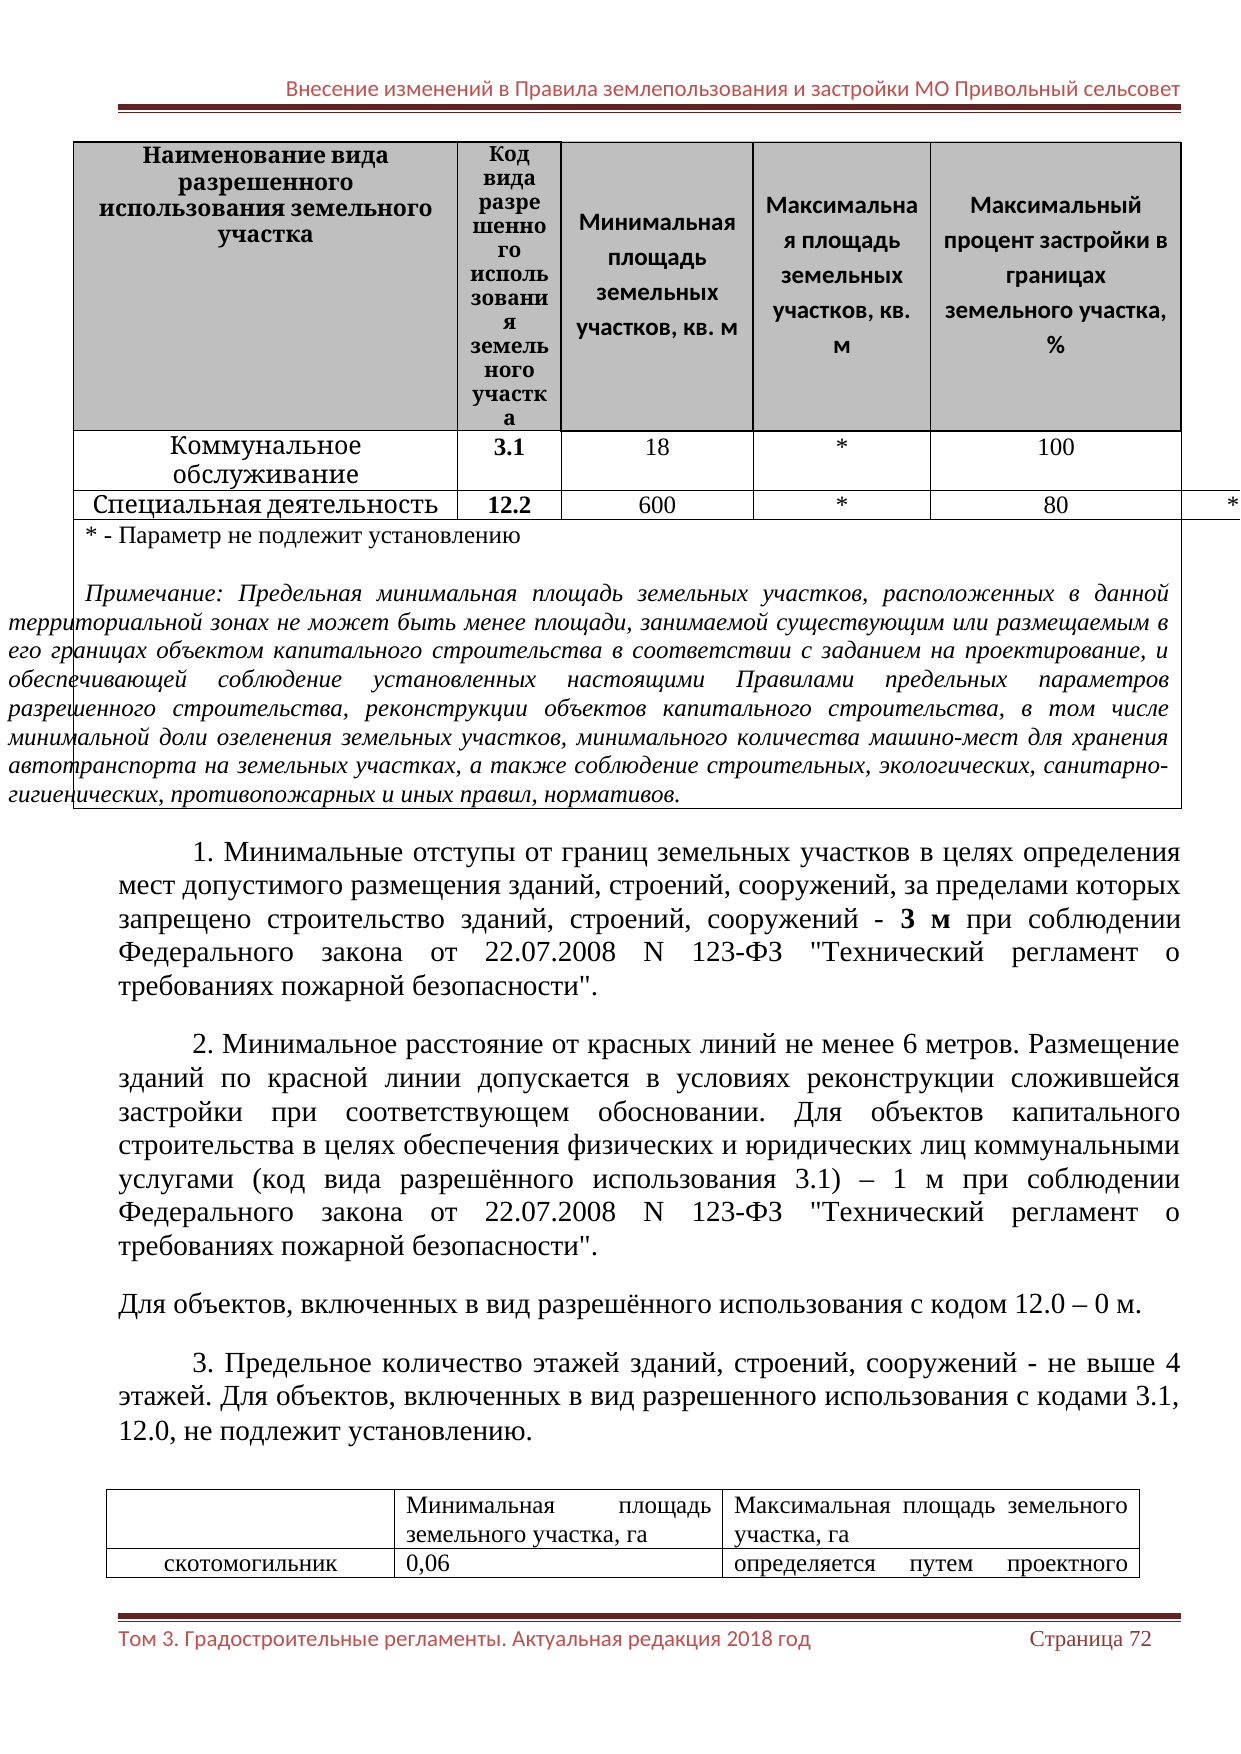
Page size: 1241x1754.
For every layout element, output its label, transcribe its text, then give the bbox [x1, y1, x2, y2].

text 3. Предельное количество этажей зданий, строений, сооружений - не выше 4 этажей. Для объектов, включенных в вид разрешенного использования с кодами 3.1, 12.0, не подлежит установлению. [118, 1345, 1181, 1448]
text 2. Минимальное расстояние от красных линий не менее 6 метров. Размещение зданий по красной линии допускается в условиях реконструкции сложившейся застройки при соответствующем обосновании. Для объектов капитального строительства в целях обеспечения физических и юридических лиц коммунальными услугами (код вида разрешённого использования 3.1) – 1 м при соблюдении Федерального закона от 22.07.2008 N 123-ФЗ "Технический регламент о требованиях пожарной безопасности". [118, 1027, 1181, 1261]
table_cell 12.2 [458, 491, 561, 519]
table_header [107, 1490, 394, 1547]
text 1. Минимальные отступы от границ земельных участков в целях определения мест допустимого размещения зданий, строений, сооружений, за пределами которых запрещено строительство зданий, строений, сооружений - 3 м при соблюдении Федерального закона от 22.07.2008 N 123-ФЗ "Технический регламент о требованиях пожарной безопасности". [118, 834, 1181, 1002]
table_header Наименование вида разрешенного использования земельного участка [74, 143, 457, 430]
table_header Максимальный процент застройки в границах земельного участка, % [931, 143, 1180, 430]
table_cell 100 [931, 432, 1181, 489]
table_cell 18 [562, 432, 753, 489]
table_cell 0,06 [395, 1549, 722, 1577]
table_header Минимальная площадь земельных участков, кв. м [562, 143, 752, 430]
table_cell * [1182, 491, 1240, 519]
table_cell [723, 1549, 1139, 1577]
table_cell * [754, 491, 930, 519]
text Для объектов, включенных в вид разрешённого использования с кодом 12.0 – 0 м. [118, 1286, 1181, 1320]
table_cell 80 [931, 491, 1181, 519]
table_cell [107, 1549, 394, 1577]
table_cell * [754, 432, 930, 489]
table_header Код вида разрешенного использования земельного участка [458, 143, 560, 430]
table_header Максимальная площадь земельных участков, кв. м [754, 143, 930, 430]
table_cell * - Параметр не подлежит установлению Примечание: Предельная минимальная площадь земельных участков, расположенных в данной территориальной зонах не может быть менее площади, занимаемой существующим или размещаемым в его границах объектом капитального строительства в соответствии с заданием на проектирование, и обеспечивающей соблюдение установленных настоящими Правилами предельных параметров разрешенного строительства, реконструкции объектов капитального строительства, в том числе минимальной доли озеленения земельных участков, минимального количества машино-мест для хранения автотранспорта на земельных участках, а также соблюдение строительных, экологических, санитарно-гигиенических, противопожарных и иных правил, нормативов. [74, 520, 1181, 808]
table_cell Специальная деятельность [74, 491, 457, 519]
table_cell 600 [562, 491, 753, 519]
table_header Минимальная площадь земельного участка, га [395, 1490, 722, 1547]
table_cell 3.1 [458, 431, 561, 489]
table_cell Коммунальное обслуживание [74, 431, 457, 489]
table_header Максимальная площадь земельного участка, га [723, 1490, 1139, 1547]
